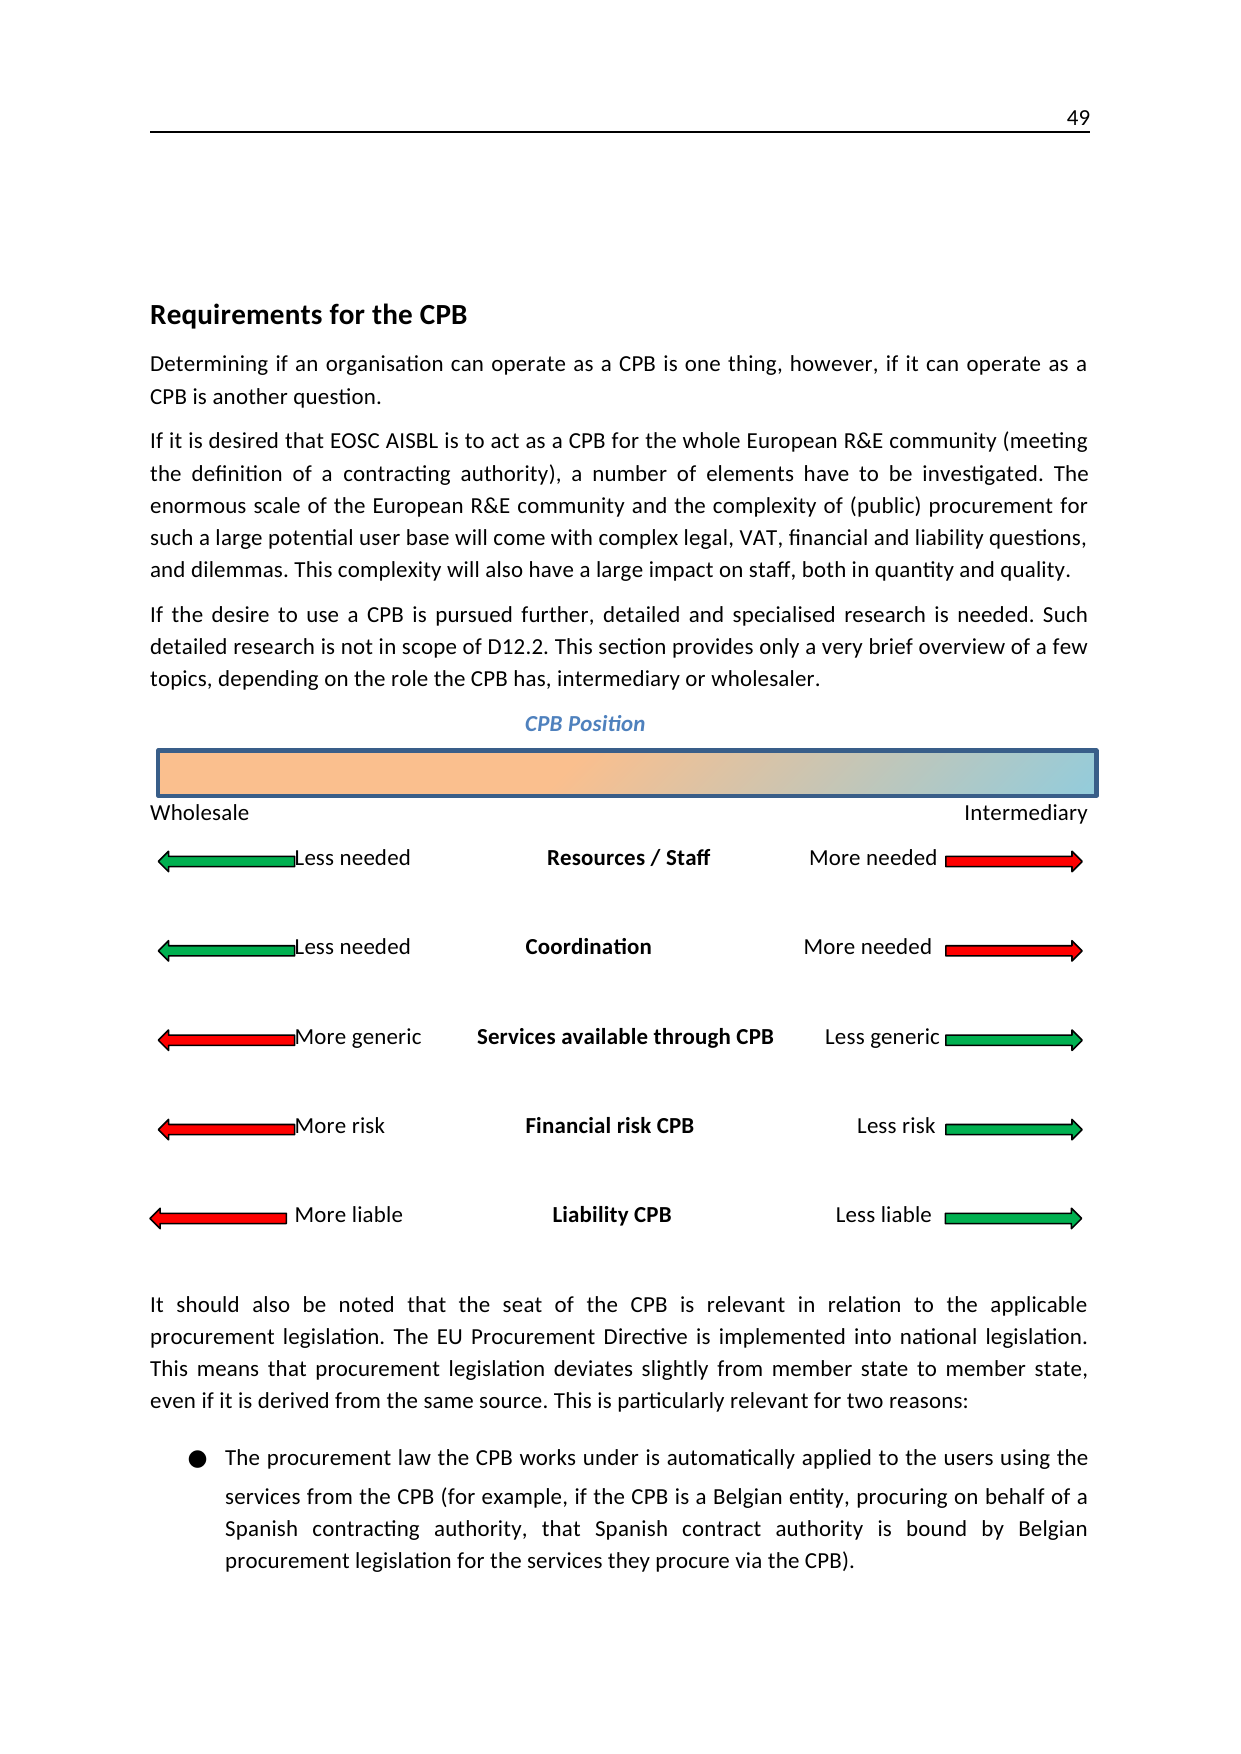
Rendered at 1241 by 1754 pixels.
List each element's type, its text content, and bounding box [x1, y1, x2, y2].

text Determining if an organisation can operate as a CPB is one thing, however, if it can operate as a CPB is another question. [150, 349, 1090, 410]
text More risk Financial risk CPB Less risk [150, 1111, 1090, 1139]
text If the desire to use a CPB is pursued further, detailed and specialised research is needed. Such detailed research is not in scope of D12.2. This section provides only a very brief overview of a few topics, depending on the role the CPB has, intermediary or wholesaler. [150, 600, 1090, 692]
text Less needed Coordination More needed [150, 932, 1090, 960]
text CPB Position [150, 709, 1090, 737]
list The procurement law the CPB works under is automatically applied to the users using the services from the CPB (for example, if the CPB is a Belgian entity, procuring on behalf of a Spanish contracting authority, that Spanish contract authority is bound by Belgian procurement legislation for the services they procure via the CPB). [187, 1431, 1090, 1575]
text If it is desired that EOSC AISBL is to act as a CPB for the whole European R&E community (meeting the definition of a contracting authority), a number of elements have to be investigated. The enormous scale of the European R&E community and the complexity of (public) procurement for such a large potential user base will come with complex legal, VAT, financial and liability questions, and dilemmas. This complexity will also have a large impact on staff, both in quantity and quality. [150, 426, 1090, 583]
text Requirements for the CPB [150, 296, 1090, 332]
text Wholesale Intermediary [150, 798, 1090, 826]
text More generic Services available through CPB Less generic [150, 1022, 1090, 1050]
text More liable Liability CPB Less liable [150, 1201, 1090, 1228]
text It should also be noted that the seat of the CPB is relevant in relation to the applicable procurement legislation. The EU Procurement Directive is implemented into national legislation. This means that procurement legislation deviates slightly from member state to member state, even if it is derived from the same source. This is particularly relevant for two reasons: [150, 1290, 1090, 1414]
text Less needed Resources / Staff More needed [150, 843, 1090, 871]
